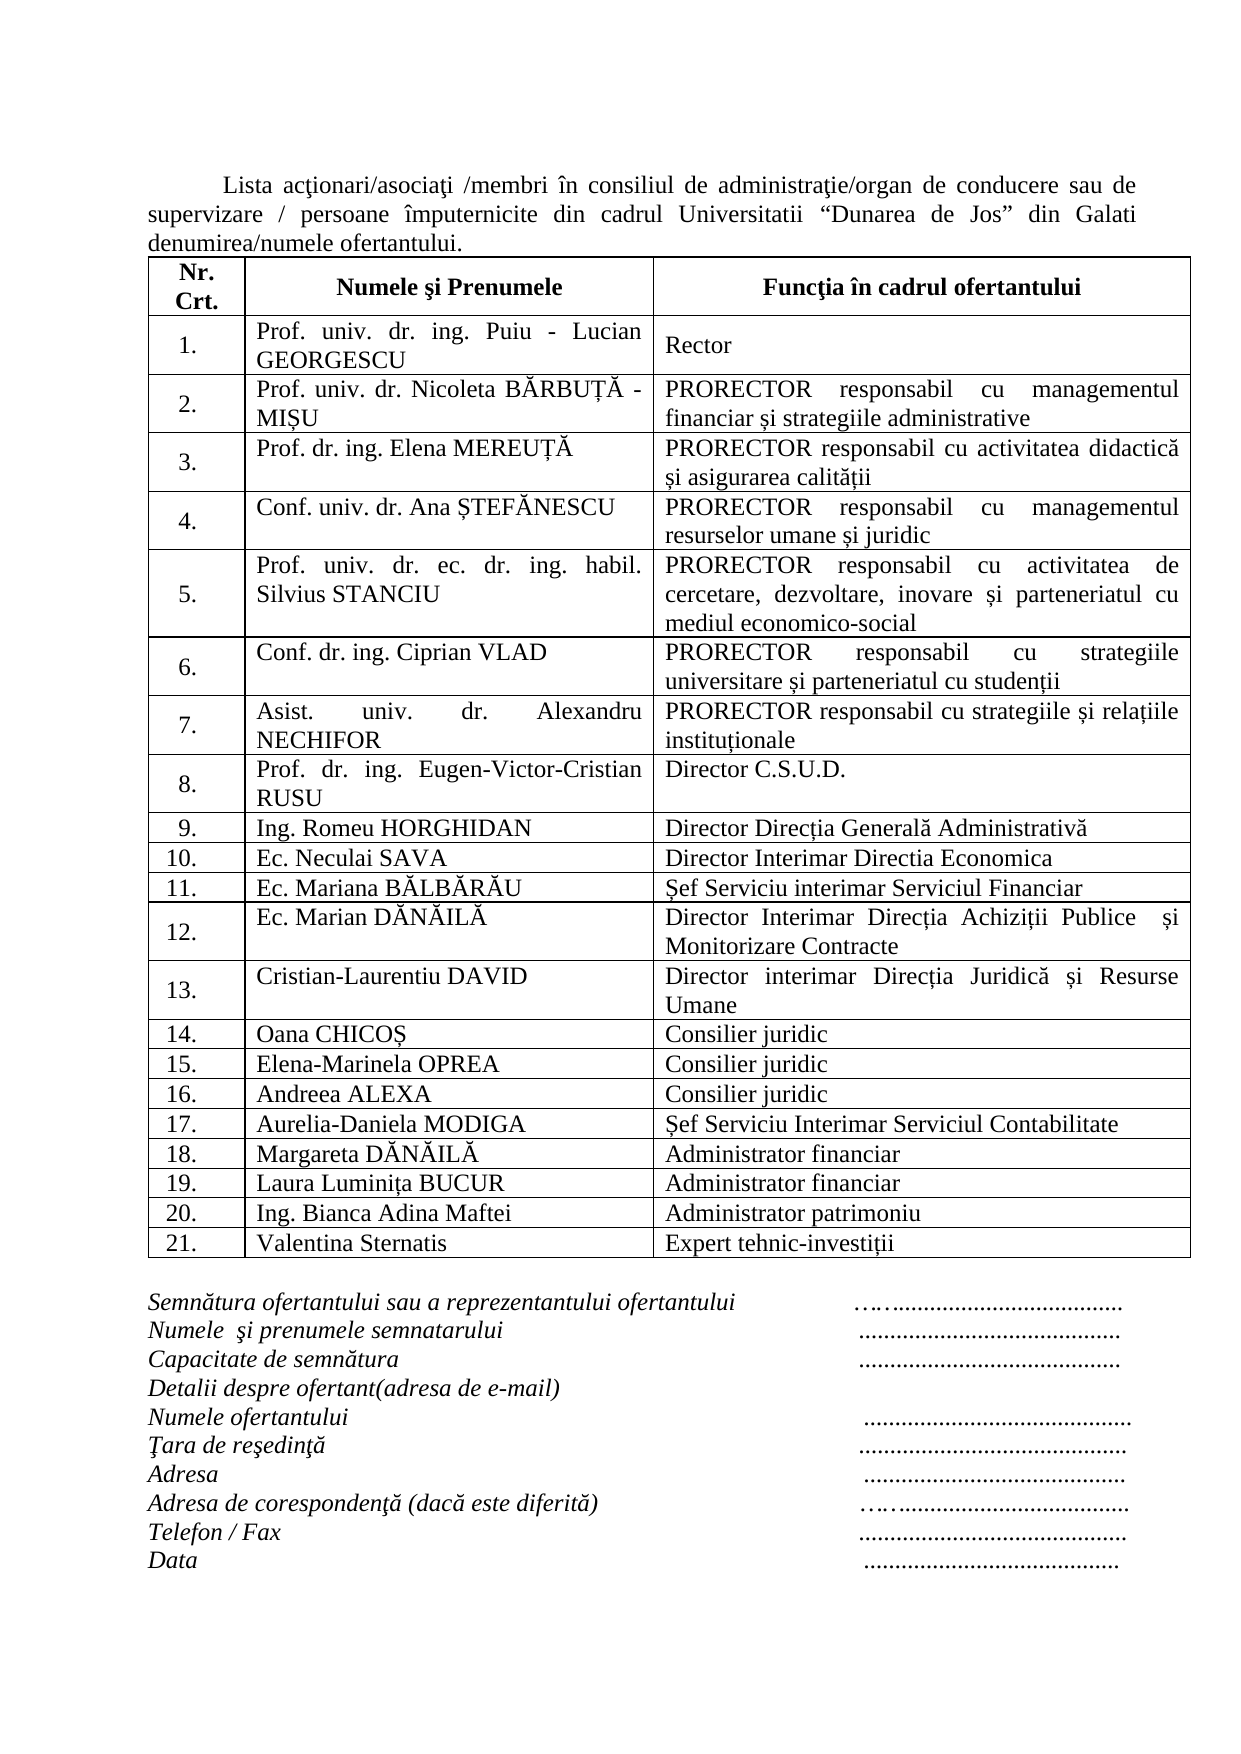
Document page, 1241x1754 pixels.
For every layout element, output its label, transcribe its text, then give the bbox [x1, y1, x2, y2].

text Adresa .......................................... [148, 1459, 1137, 1488]
table_cell Director C.S.U.D. [654, 755, 1190, 812]
table_cell Laura Luminița BUCUR [246, 1169, 653, 1197]
table_cell Director interimar Direcția Juridică și Resurse Umane [654, 961, 1190, 1018]
text Numele ofertantului ........................................... [148, 1402, 1137, 1430]
table_cell Oana CHICOȘ [246, 1020, 653, 1048]
text Data ......................................... [148, 1545, 1137, 1574]
table_cell Director Interimar Directia Economica [654, 843, 1190, 872]
table_cell PRORECTOR responsabil cu activitatea didactică și asigurarea calității [654, 433, 1190, 491]
table_cell Aurelia-Daniela MODIGA [246, 1109, 653, 1138]
table_cell Șef Serviciu interimar Serviciul Financiar [654, 873, 1190, 901]
table_cell Ing. Bianca Adina Maftei [246, 1198, 653, 1227]
table_cell Andreea ALEXA [246, 1079, 653, 1108]
text Ţara de reşedinţă ........................................... [148, 1430, 1137, 1459]
table_cell Valentina Sternatis [246, 1228, 653, 1257]
table_cell Șef Serviciu Interimar Serviciul Contabilitate [654, 1109, 1190, 1138]
table_cell Rector [654, 316, 1190, 373]
table_cell [149, 755, 244, 812]
table_cell PRORECTOR responsabil cu strategiile universitare și parteneriatul cu studenții [654, 638, 1190, 695]
table_cell Cristian-Laurentiu DAVID [246, 961, 653, 1018]
text Numele şi prenumele semnatarului .......................................... [148, 1315, 1137, 1344]
table_cell [149, 492, 244, 549]
table_cell Expert tehnic-investiții [654, 1228, 1190, 1257]
table_cell [149, 873, 244, 901]
table_cell Prof. univ. dr. Nicoleta BĂRBUȚĂ - MIȘU [246, 375, 653, 432]
table_cell PRORECTOR responsabil cu managementul resurselor umane și juridic [654, 492, 1190, 549]
table_cell [149, 903, 244, 960]
text Capacitate de semnătura .......................................... [148, 1344, 1137, 1373]
table_header Numele şi Prenumele [246, 258, 653, 315]
table_cell Margareta DĂNĂILĂ [246, 1139, 653, 1167]
table_cell [149, 1109, 244, 1138]
text Lista acţionari/asociaţi /membri în consiliul de administraţie/organ de conducere sau de supervizare / persoane împuternicite din cadrul Universitatii “Dunarea de Jos” din Galati denumirea/numele ofertantului. [148, 170, 1137, 256]
table_cell Administrator patrimoniu [654, 1198, 1190, 1227]
table_cell Consilier juridic [654, 1049, 1190, 1078]
table_cell Elena-Marinela OPREA [246, 1049, 653, 1078]
table_cell PRORECTOR responsabil cu strategiile și relațiile instituționale [654, 696, 1190, 753]
table_cell [149, 1139, 244, 1167]
table_cell PRORECTOR responsabil cu activitatea de cercetare, dezvoltare, inovare și parteneriatul cu mediul economico-social [654, 550, 1190, 636]
table_cell [149, 1079, 244, 1108]
table_cell Ec. Neculai SAVA [246, 843, 653, 872]
table_cell [149, 1198, 244, 1227]
table_cell [149, 638, 244, 695]
table_cell [149, 961, 244, 1018]
table_cell [149, 316, 244, 373]
table_cell [149, 550, 244, 636]
table_cell Ing. Romeu HORGHIDAN [246, 813, 653, 842]
table_cell [149, 1228, 244, 1257]
table_cell Prof. dr. ing. Elena MEREUȚĂ [246, 433, 653, 491]
table_cell PRORECTOR responsabil cu managementul financiar și strategiile administrative [654, 375, 1190, 432]
table_cell Prof. univ. dr. ing. Puiu - Lucian GEORGESCU [246, 316, 653, 373]
text Detalii despre ofertant(adresa de e-mail) [148, 1373, 1137, 1402]
text Semnătura ofertantului sau a reprezentantului ofertantului …….................................... [148, 1287, 1137, 1315]
table_cell Prof. univ. dr. ec. dr. ing. habil. Silvius STANCIU [246, 550, 653, 636]
text Telefon / Fax ........................................... [148, 1517, 1137, 1545]
table_cell Ec. Mariana BĂLBĂRĂU [246, 873, 653, 901]
table_cell Consilier juridic [654, 1020, 1190, 1048]
table_cell [149, 843, 244, 872]
table_cell Director Interimar Direcția Achiziții Publice și Monitorizare Contracte [654, 903, 1190, 960]
table_header Nr. Crt. [149, 258, 244, 315]
table_cell Conf. dr. ing. Ciprian VLAD [246, 638, 653, 695]
table_cell Asist. univ. dr. Alexandru NECHIFOR [246, 696, 653, 753]
table_cell [149, 1020, 244, 1048]
table_cell [149, 696, 244, 753]
table_header Funcţia în cadrul ofertantului [654, 258, 1190, 315]
table_cell Conf. univ. dr. Ana ȘTEFĂNESCU [246, 492, 653, 549]
table_cell [149, 1169, 244, 1197]
table_cell Ec. Marian DĂNĂILĂ [246, 903, 653, 960]
table_cell Administrator financiar [654, 1139, 1190, 1167]
table_cell Director Direcția Generală Administrativă [654, 813, 1190, 842]
table_cell Administrator financiar [654, 1169, 1190, 1197]
table_cell Consilier juridic [654, 1079, 1190, 1108]
table_cell [149, 433, 244, 491]
text Adresa de corespondenţă (dacă este diferită) …….................................... [148, 1488, 1137, 1517]
table_cell Prof. dr. ing. Eugen-Victor-Cristian RUSU [246, 755, 653, 812]
table_cell [149, 1049, 244, 1078]
table_cell [149, 813, 244, 842]
table_cell [149, 375, 244, 432]
